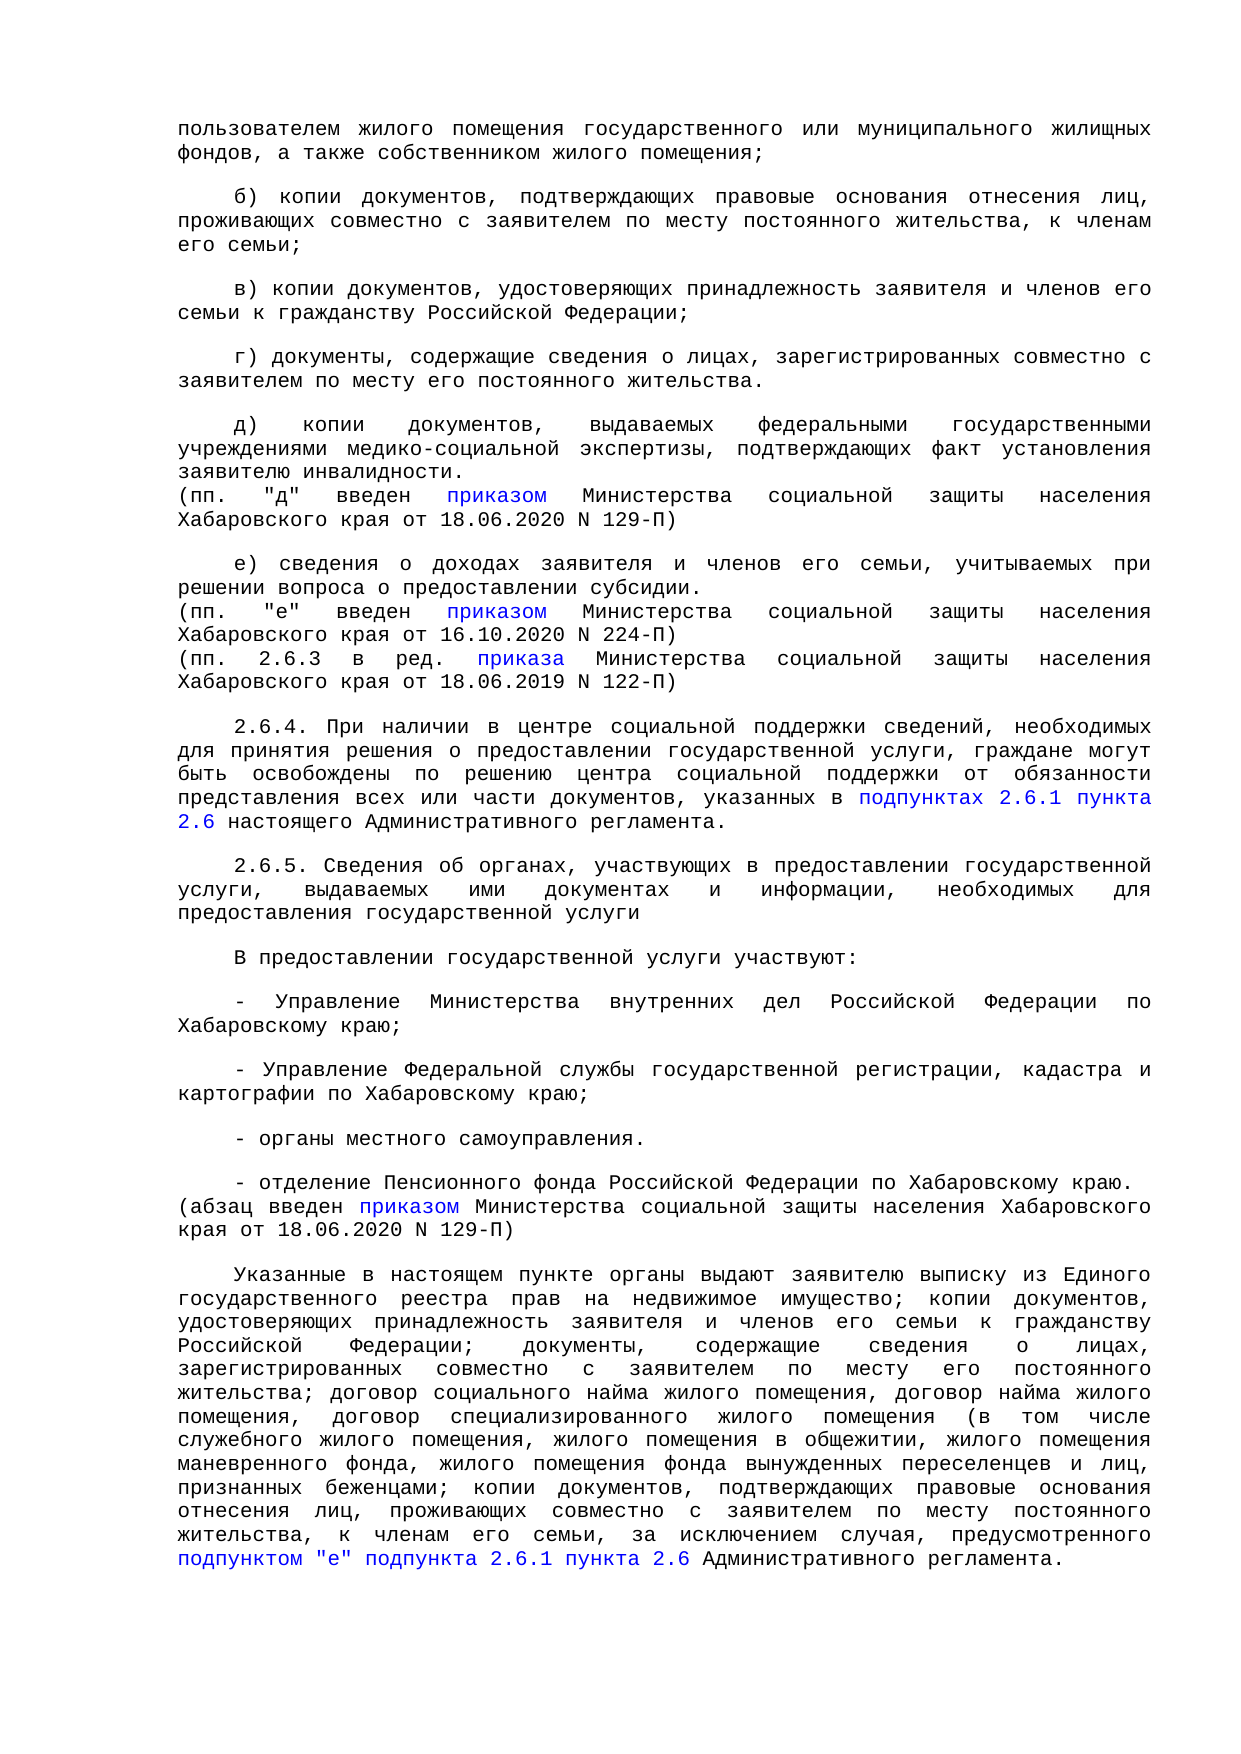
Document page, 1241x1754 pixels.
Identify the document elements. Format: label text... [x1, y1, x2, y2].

text в) копии документов, удостоверяющих принадлежность заявителя и членов его семьи к гражданству Российской Федерации; [177, 278, 1152, 325]
text (пп. "е" введен приказом Министерства социальной защиты населения Хабаровского края от 16.10.2020 N 224-П) [177, 601, 1152, 648]
text д) копии документов, выдаваемых федеральными государственными учреждениями медико-социальной экспертизы, подтверждающих факт установления заявителю инвалидности. [177, 414, 1152, 485]
text 2.6.4. При наличии в центре социальной поддержки сведений, необходимых для принятия решения о предоставлении государственной услуги, граждане могут быть освобождены по решению центра социальной поддержки от обязанности представления всех или части документов, указанных в подпунктах 2.6.1 пункта 2.6 настоящего Административного регламента. [177, 716, 1152, 834]
text 2.6.5. Сведения об органах, участвующих в предоставлении государственной услуги, выдаваемых ими документах и информации, необходимых для предоставления государственной услуги [177, 855, 1152, 926]
text (абзац введен приказом Министерства социальной защиты населения Хабаровского края от 18.06.2020 N 129-П) [177, 1196, 1152, 1243]
text - органы местного самоуправления. [177, 1128, 1152, 1151]
text В предоставлении государственной услуги участвуют: [177, 947, 1152, 971]
text (пп. "д" введен приказом Министерства социальной защиты населения Хабаровского края от 18.06.2020 N 129-П) [177, 485, 1152, 532]
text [177, 118, 1152, 165]
text - отделение Пенсионного фонда Российской Федерации по Хабаровскому краю. [177, 1172, 1152, 1196]
text - Управление Министерства внутренних дел Российской Федерации по Хабаровскому краю; [177, 991, 1152, 1039]
text - Управление Федеральной службы государственной регистрации, кадастра и картографии по Хабаровскому краю; [177, 1059, 1152, 1107]
text Указанные в настоящем пункте органы выдают заявителю выписку из Единого государственного реестра прав на недвижимое имущество; копии документов, удостоверяющих принадлежность заявителя и членов его семьи к гражданству Российской Федерации; документы, содержащие сведения о лицах, зарегистрированных совместно с заявителем по месту его постоянного жительства; договор социального найма жилого помещения, договор найма жилого помещения, договор специализированного жилого помещения (в том числе служебного жилого помещения, жилого помещения в общежитии, жилого помещения маневренного фонда, жилого помещения фонда вынужденных переселенцев и лиц, признанных беженцами; копии документов, подтверждающих правовые основания отнесения лиц, проживающих совместно с заявителем по месту постоянного жительства, к членам его семьи, за исключением случая, предусмотренного подпунктом "е" подпункта 2.6.1 пункта 2.6 Административного регламента. [177, 1264, 1152, 1571]
text г) документы, содержащие сведения о лицах, зарегистрированных совместно с заявителем по месту его постоянного жительства. [177, 346, 1152, 393]
text б) копии документов, подтверждающих правовые основания отнесения лиц, проживающих совместно с заявителем по месту постоянного жительства, к членам его семьи; [177, 186, 1152, 257]
text е) сведения о доходах заявителя и членов его семьи, учитываемых при решении вопроса о предоставлении субсидии. [177, 553, 1152, 601]
text (пп. 2.6.3 в ред. приказа Министерства социальной защиты населения Хабаровского края от 18.06.2019 N 122-П) [177, 648, 1152, 695]
